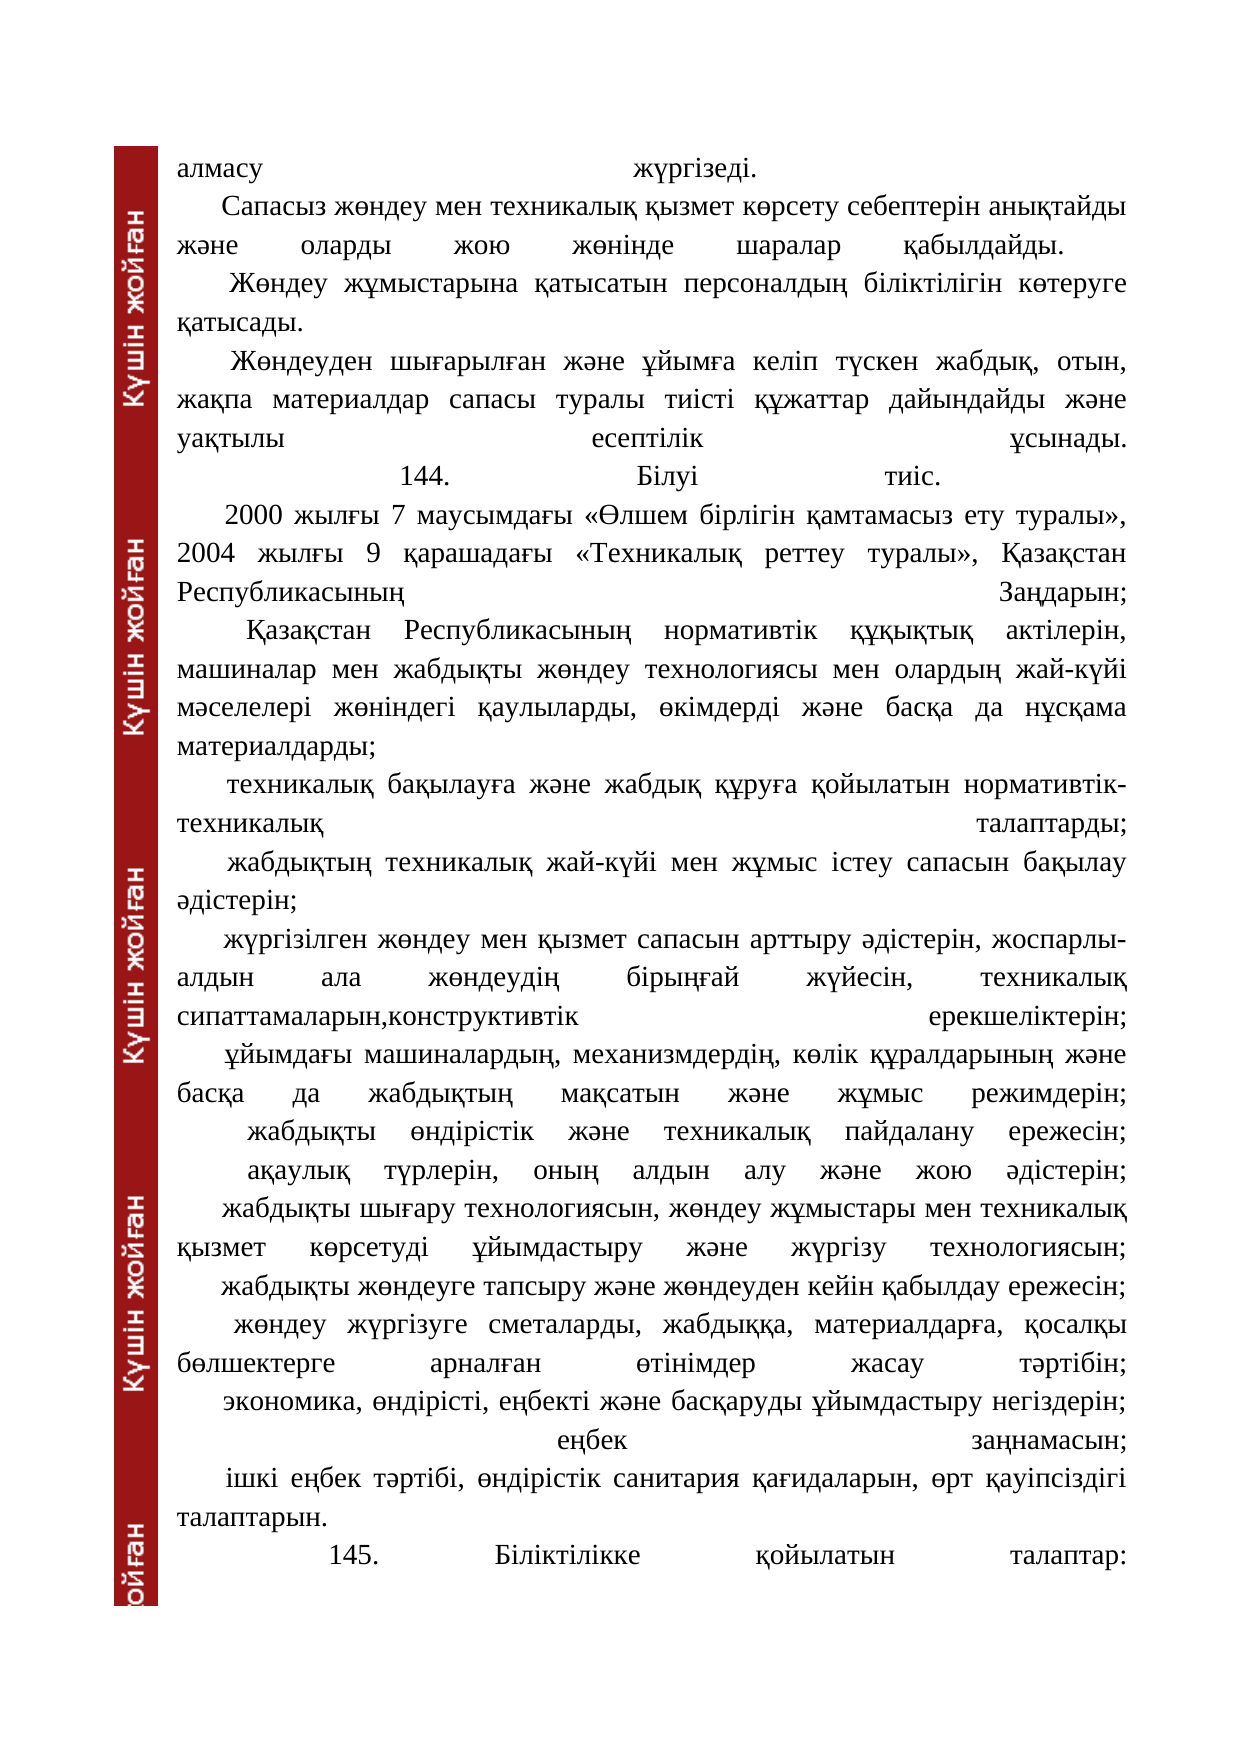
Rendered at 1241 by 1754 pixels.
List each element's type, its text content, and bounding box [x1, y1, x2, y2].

picture [114, 1571, 158, 1606]
picture [114, 146, 158, 150]
